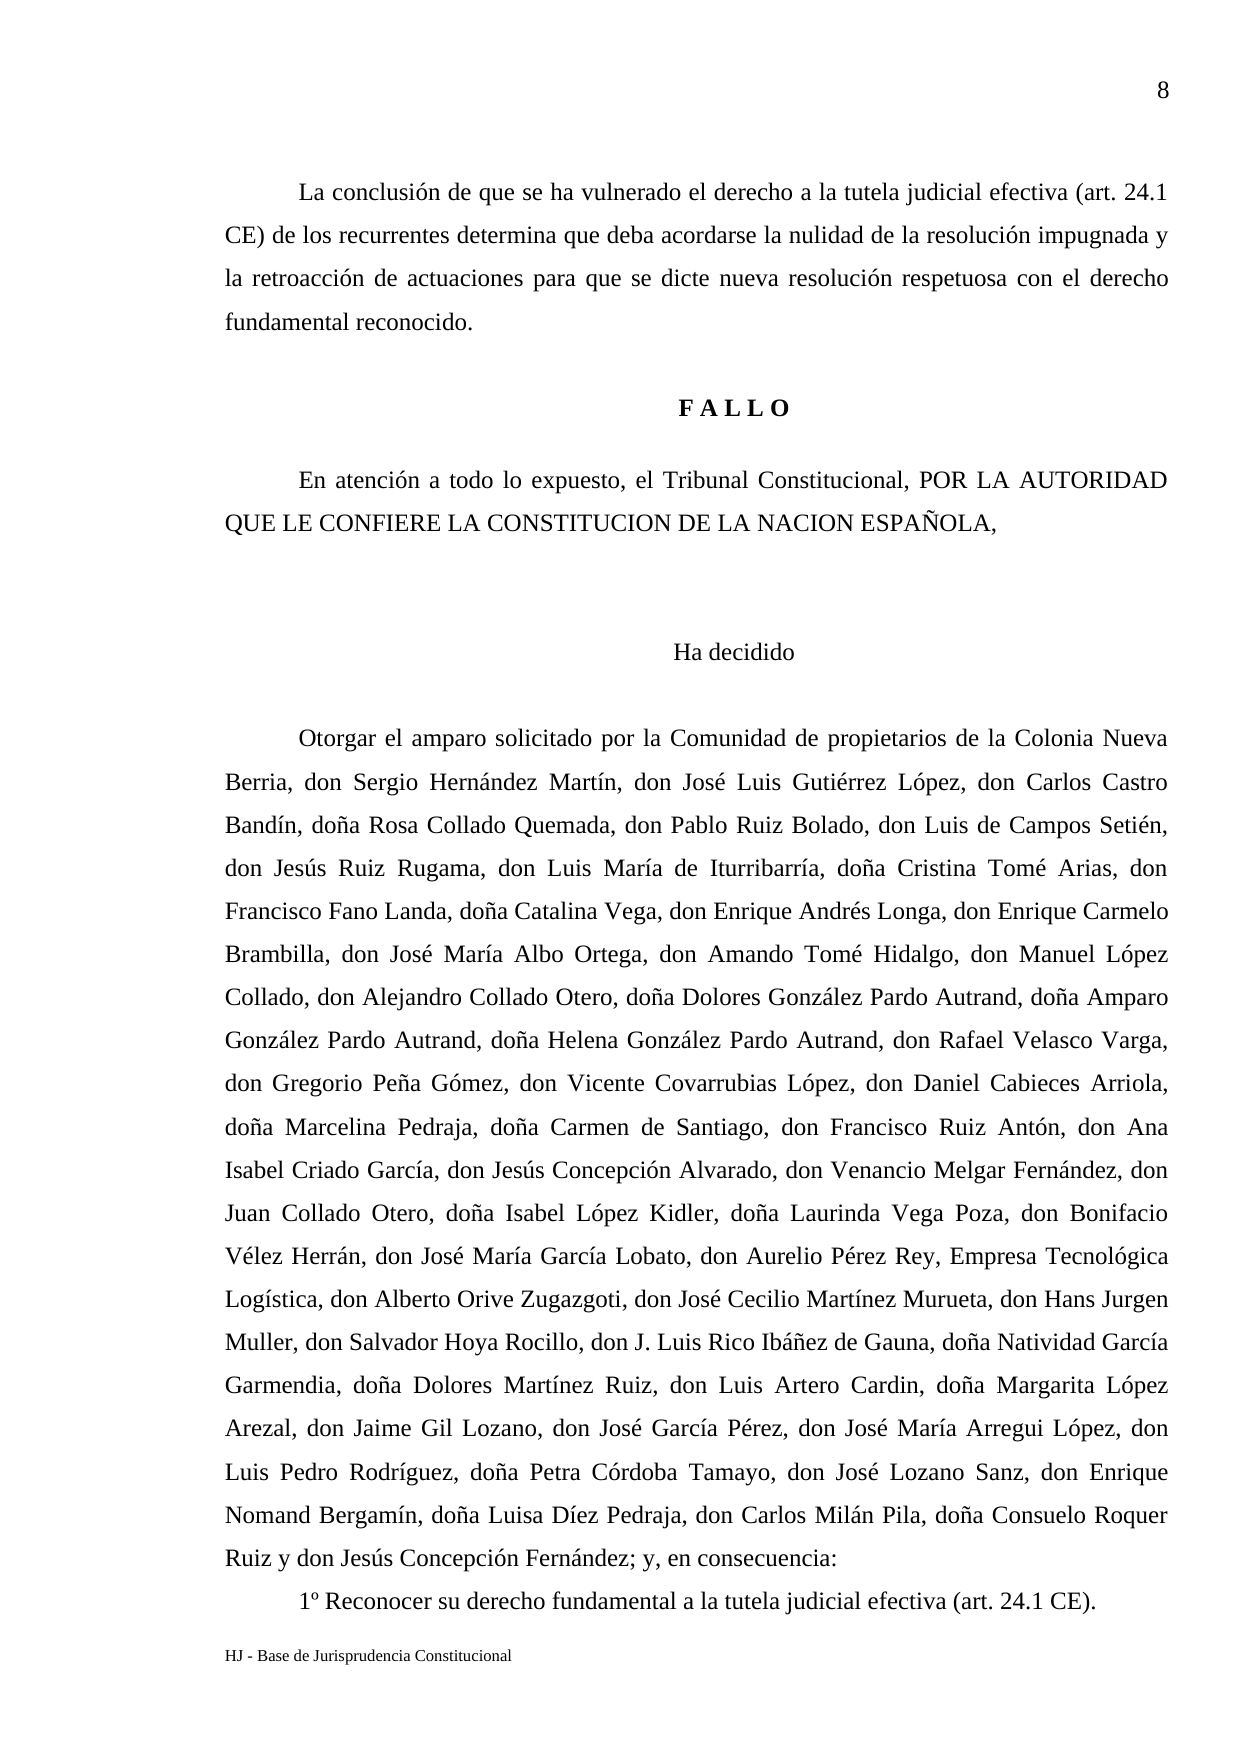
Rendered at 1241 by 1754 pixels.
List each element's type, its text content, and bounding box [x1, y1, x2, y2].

text Ha decidido [224, 637, 1169, 666]
text 1º Reconocer su derecho fundamental a la tutela judicial efectiva (art. 24.1 CE). [224, 1586, 1169, 1615]
text Otorgar el amparo solicitado por la Comunidad de propietarios de la Colonia Nueva Berria, don Sergio Hernández Martín, don José Luis Gutiérrez López, don Carlos Castro Bandín, doña Rosa Collado Quemada, don Pablo Ruiz Bolado, don Luis de Campos Setién, don Jesús Ruiz Rugama, don Luis María de Iturribarría, doña Cristina Tomé Arias, don Francisco Fano Landa, doña Catalina Vega, don Enrique Andrés Longa, don Enrique Carmelo Brambilla, don José María Albo Ortega, don Amando Tomé Hidalgo, don Manuel López Collado, don Alejandro Collado Otero, doña Dolores González Pardo Autrand, doña Amparo González Pardo Autrand, doña Helena González Pardo Autrand, don Rafael Velasco Varga, don Gregorio Peña Gómez, don Vicente Covarrubias López, don Daniel Cabieces Arriola, doña Marcelina Pedraja, doña Carmen de Santiago, don Francisco Ruiz Antón, don Ana Isabel Criado García, don Jesús Concepción Alvarado, don Venancio Melgar Fernández, don Juan Collado Otero, doña Isabel López Kidler, doña Laurinda Vega Poza, don Bonifacio Vélez Herrán, don José María García Lobato, don Aurelio Pérez Rey, Empresa Tecnológica Logística, don Alberto Orive Zugazgoti, don José Cecilio Martínez Murueta, don Hans Jurgen Muller, don Salvador Hoya Rocillo, don J. Luis Rico Ibáñez de Gauna, doña Natividad García Garmendia, doña Dolores Martínez Ruiz, don Luis Artero Cardin, doña Margarita López Arezal, don Jaime Gil Lozano, don José García Pérez, don José María Arregui López, don Luis Pedro Rodríguez, doña Petra Córdoba Tamayo, don José Lozano Sanz, don Enrique Nomand Bergamín, doña Luisa Díez Pedraja, don Carlos Milán Pila, doña Consuelo Roquer Ruiz y don Jesús Concepción Fernández; y, en consecuencia: [224, 723, 1169, 1572]
text La conclusión de que se ha vulnerado el derecho a la tutela judicial efectiva (art. 24.1 CE) de los recurrentes determina que deba acordarse la nulidad de la resolución impugnada y la retroacción de actuaciones para que se dicte nueva resolución respetuosa con el derecho fundamental reconocido. [224, 177, 1169, 335]
subtitle F A L L O [224, 393, 1169, 422]
text En atención a todo lo expuesto, el Tribunal Constitucional, POR LA AUTORIDAD QUE LE CONFIERE LA CONSTITUCION DE LA NACION ESPAÑOLA, [224, 465, 1169, 537]
